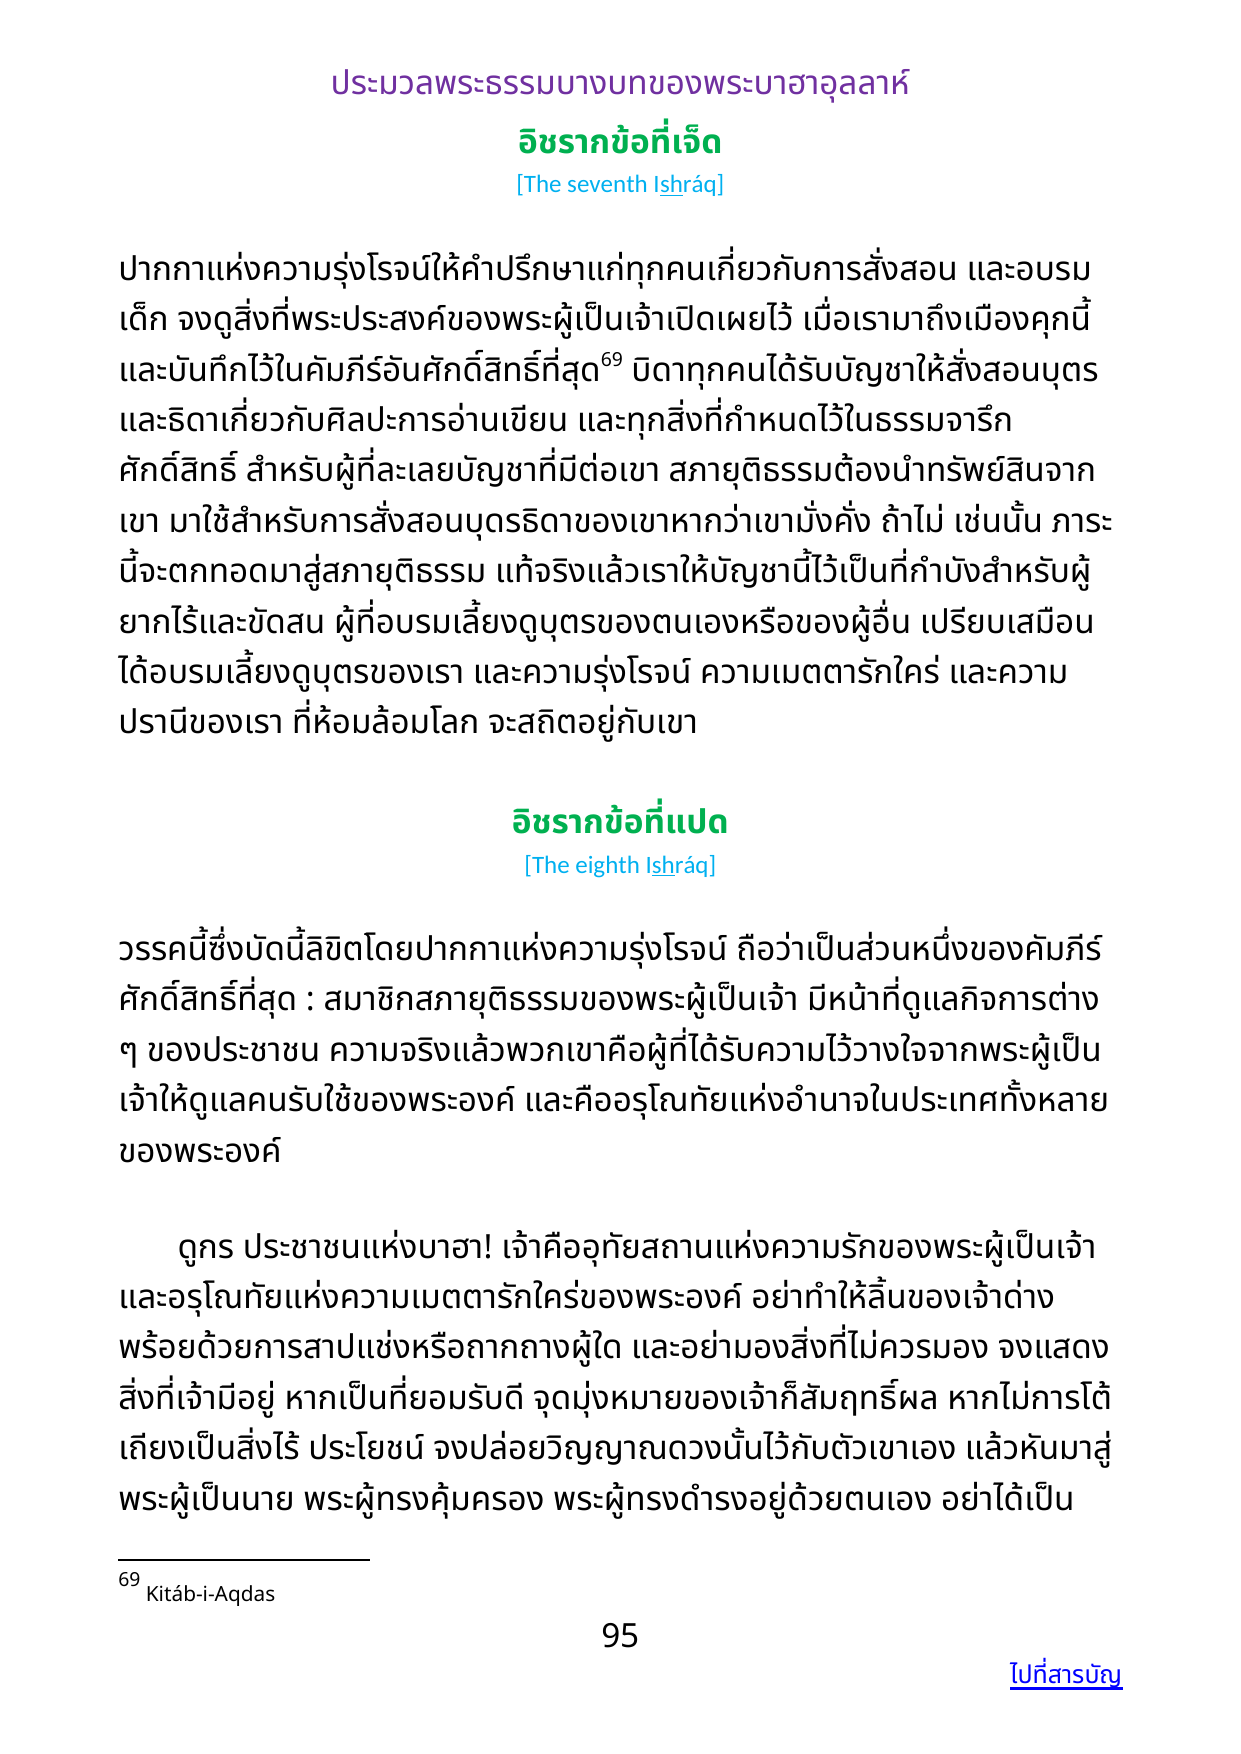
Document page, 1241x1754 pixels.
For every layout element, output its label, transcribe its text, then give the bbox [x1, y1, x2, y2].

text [118, 1222, 1122, 1525]
text วรรคนี้ซึ่งบัดนี้ลิขิตโดยปากกาแห่งความรุ่งโรจน์ ถือว่าเป็นส่วนหนึ่งของคัมภีร์ศักดิ์สิทธิ์ที่สุด : สมาชิกสภายุติธรรมของพระผู้เป็นเจ้า มีหน้าที่ดูแลกิจการต่าง ๆ ของประชาชน ความจริงแล้วพวกเขาคือผู้ที่ได้รับความไว้วางใจจากพระผู้เป็นเจ้าให้ดูแลคนรับใช้ของพระองค์ และคืออรุโณทัยแห่งอำนาจในประเทศทั้งหลายของพระองค์ [118, 925, 1122, 1177]
subtitle อิชรากข้อที่แปด [The eighth Ishráq] [118, 798, 1122, 879]
text ปากกาแห่งความรุ่งโรจน์ให้คำปรึกษาแก่ทุกคนเกี่ยวกับการสั่งสอน และอบรมเด็ก จงดูสิ่งที่พระประสงค์ของพระผู้เป็นเจ้าเปิดเผยไว้ เมื่อเรามาถึงเมืองคุกนี้ และบันทึกไว้ในคัมภีร์อันศักดิ์สิทธิ์ที่สุด บิดาทุกคนได้รับบัญชาให้สั่งสอนบุตรและธิดาเกี่ยวกับศิลปะการอ่านเขียน และทุกสิ่งที่กำหนดไว้ในธรรมจารึกศักดิ์สิทธิ์ สำหรับผู้ที่ละเลยบัญชาที่มีต่อเขา สภายุติธรรมต้องนำทรัพย์สินจากเขา มาใช้สำหรับการสั่งสอนบุดรธิดาของเขาหากว่าเขามั่งคั่ง ถ้าไม่ เช่นนั้น ภาระนี้จะตกทอดมาสู่สภายุติธรรม แท้จริงแล้วเราให้บัญชานี้ไว้เป็นที่กำบังสำหรับผู้ยากไร้และขัดสน ผู้ที่อบรมเลี้ยงดูบุตรของตนเองหรือของผู้อื่น เปรียบเสมือนได้อบรมเลี้ยงดูบุตรของเรา และความรุ่งโรจน์ ความเมตตารักใคร่ และความปรานีของเรา ที่ห้อมล้อมโลก จะสถิตอยู่กับเขา [118, 244, 1122, 749]
subtitle อิชรากข้อที่เจ็ด [The seventh Ishráq] [118, 118, 1122, 199]
